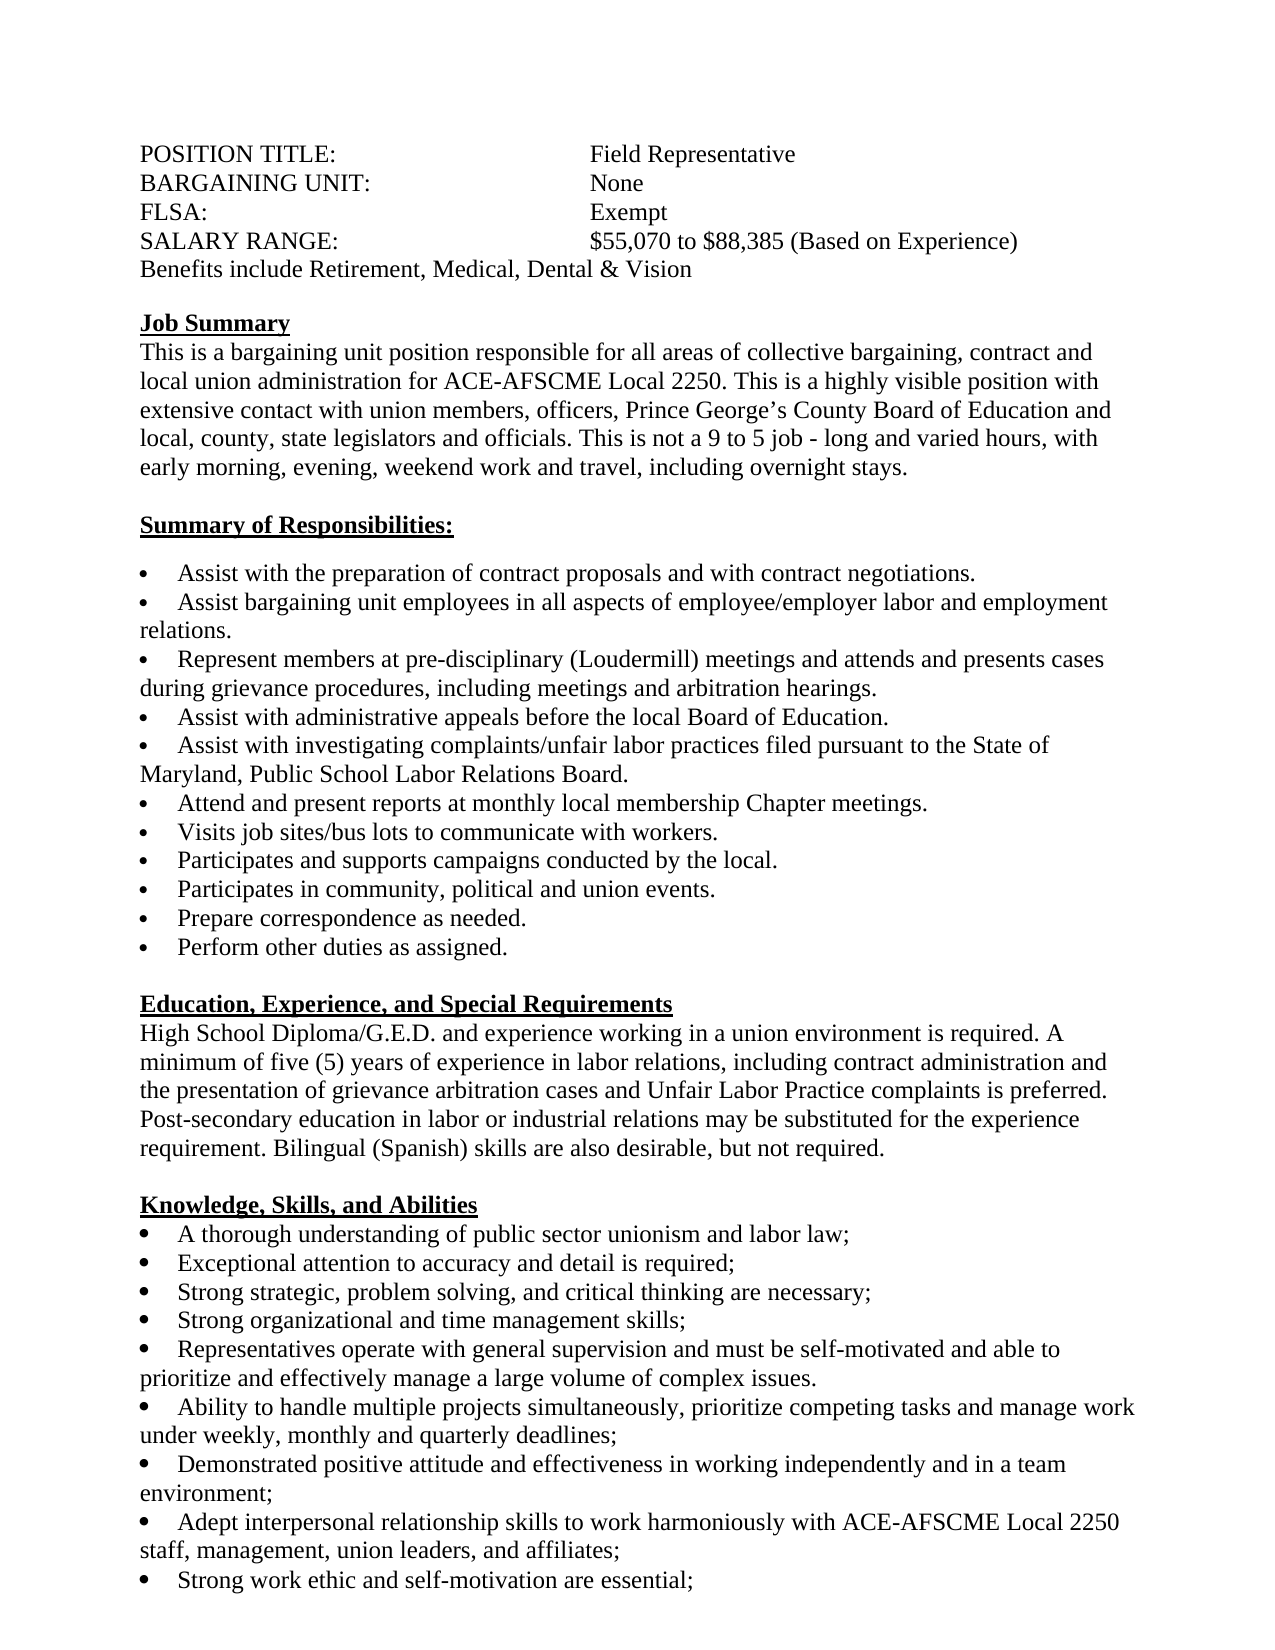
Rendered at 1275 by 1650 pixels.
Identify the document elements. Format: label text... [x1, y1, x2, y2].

text POSITION TITLE: Field Representative [139, 139, 1137, 168]
list Visits job sites/bus lots to communicate with workers. [139, 817, 1137, 846]
text BARGAINING UNIT: None [139, 168, 1137, 197]
subtitle Knowledge, Skills, and Abilities [139, 1190, 1137, 1219]
list Ability to handle multiple projects simultaneously, prioritize competing tasks and manage work under weekly, monthly and quarterly deadlines; [139, 1392, 1137, 1449]
list A thorough understanding of public sector unionism and labor law; [139, 1219, 1137, 1248]
list Attend and present reports at monthly local membership Chapter meetings. [139, 788, 1137, 817]
list Assist with investigating complaints/unfair labor practices filed pursuant to the State of Maryland, Public School Labor Relations Board. [139, 731, 1137, 788]
subtitle Education, Experience, and Special Requirements [139, 989, 1137, 1018]
list Perform other duties as assigned. [139, 932, 1137, 961]
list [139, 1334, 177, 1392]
text SALARY RANGE: $55,070 to $88,385 (Based on Experience) [139, 226, 1137, 254]
text Benefits include Retirement, Medical, Dental & Vision [139, 254, 1137, 283]
list Represent members at pre-disciplinary (Loudermill) meetings and attends and presents cases during grievance procedures, including meetings and arbitration hearings. [139, 644, 1137, 702]
subtitle Job Summary [139, 308, 1137, 337]
list Adept interpersonal relationship skills to work harmoniously with ACE-AFSCME Local 2250 staff, management, union leaders, and affiliates; [139, 1507, 1137, 1564]
list Strong strategic, problem solving, and critical thinking are necessary; [139, 1277, 1137, 1305]
list Exceptional attention to accuracy and detail is required; [139, 1248, 1137, 1277]
list Participates and supports campaigns conducted by the local. [139, 846, 1137, 874]
text This is a bargaining unit position responsible for all areas of collective bargaining, contract and local union administration for ACE-AFSCME Local 2250. This is a highly visible position with extensive contact with union members, officers, Prince George’s County Board of Education and local, county, state legislators and officials. This is not a 9 to 5 job - long and varied hours, with early morning, evening, weekend work and travel, including overnight stays. [139, 337, 1137, 481]
text High School Diploma/G.E.D. and experience working in a union environment is required. A minimum of five (5) years of experience in labor relations, including contract administration and the presentation of grievance arbitration cases and Unfair Labor Practice complaints is preferred. Post-secondary education in labor or industrial relations may be substituted for the experience requirement. Bilingual (Spanish) skills are also desirable, but not required. [139, 1018, 1137, 1162]
list Prepare correspondence as needed. [139, 903, 1137, 932]
list Representatives operate with general supervision and must be self-motivated and able to prioritize and effectively manage a large volume of complex issues. [817, 1334, 1137, 1392]
list Participates in community, political and union events. [139, 874, 1137, 903]
list Assist bargaining unit employees in all aspects of employee/employer labor and employment relations. [139, 587, 1137, 644]
list Strong organizational and time management skills; [139, 1305, 1137, 1334]
list Demonstrated positive attitude and effectiveness in working independently and in a team environment; [139, 1449, 1137, 1507]
subtitle Summary of Responsibilities: [139, 510, 1137, 539]
list Assist with the preparation of contract proposals and with contract negotiations. [139, 558, 1137, 587]
list Assist with administrative appeals before the local Board of Education. [139, 702, 1137, 731]
text FLSA: Exempt [139, 197, 1137, 226]
list Strong work ethic and self-motivation are essential; [139, 1564, 1137, 1595]
